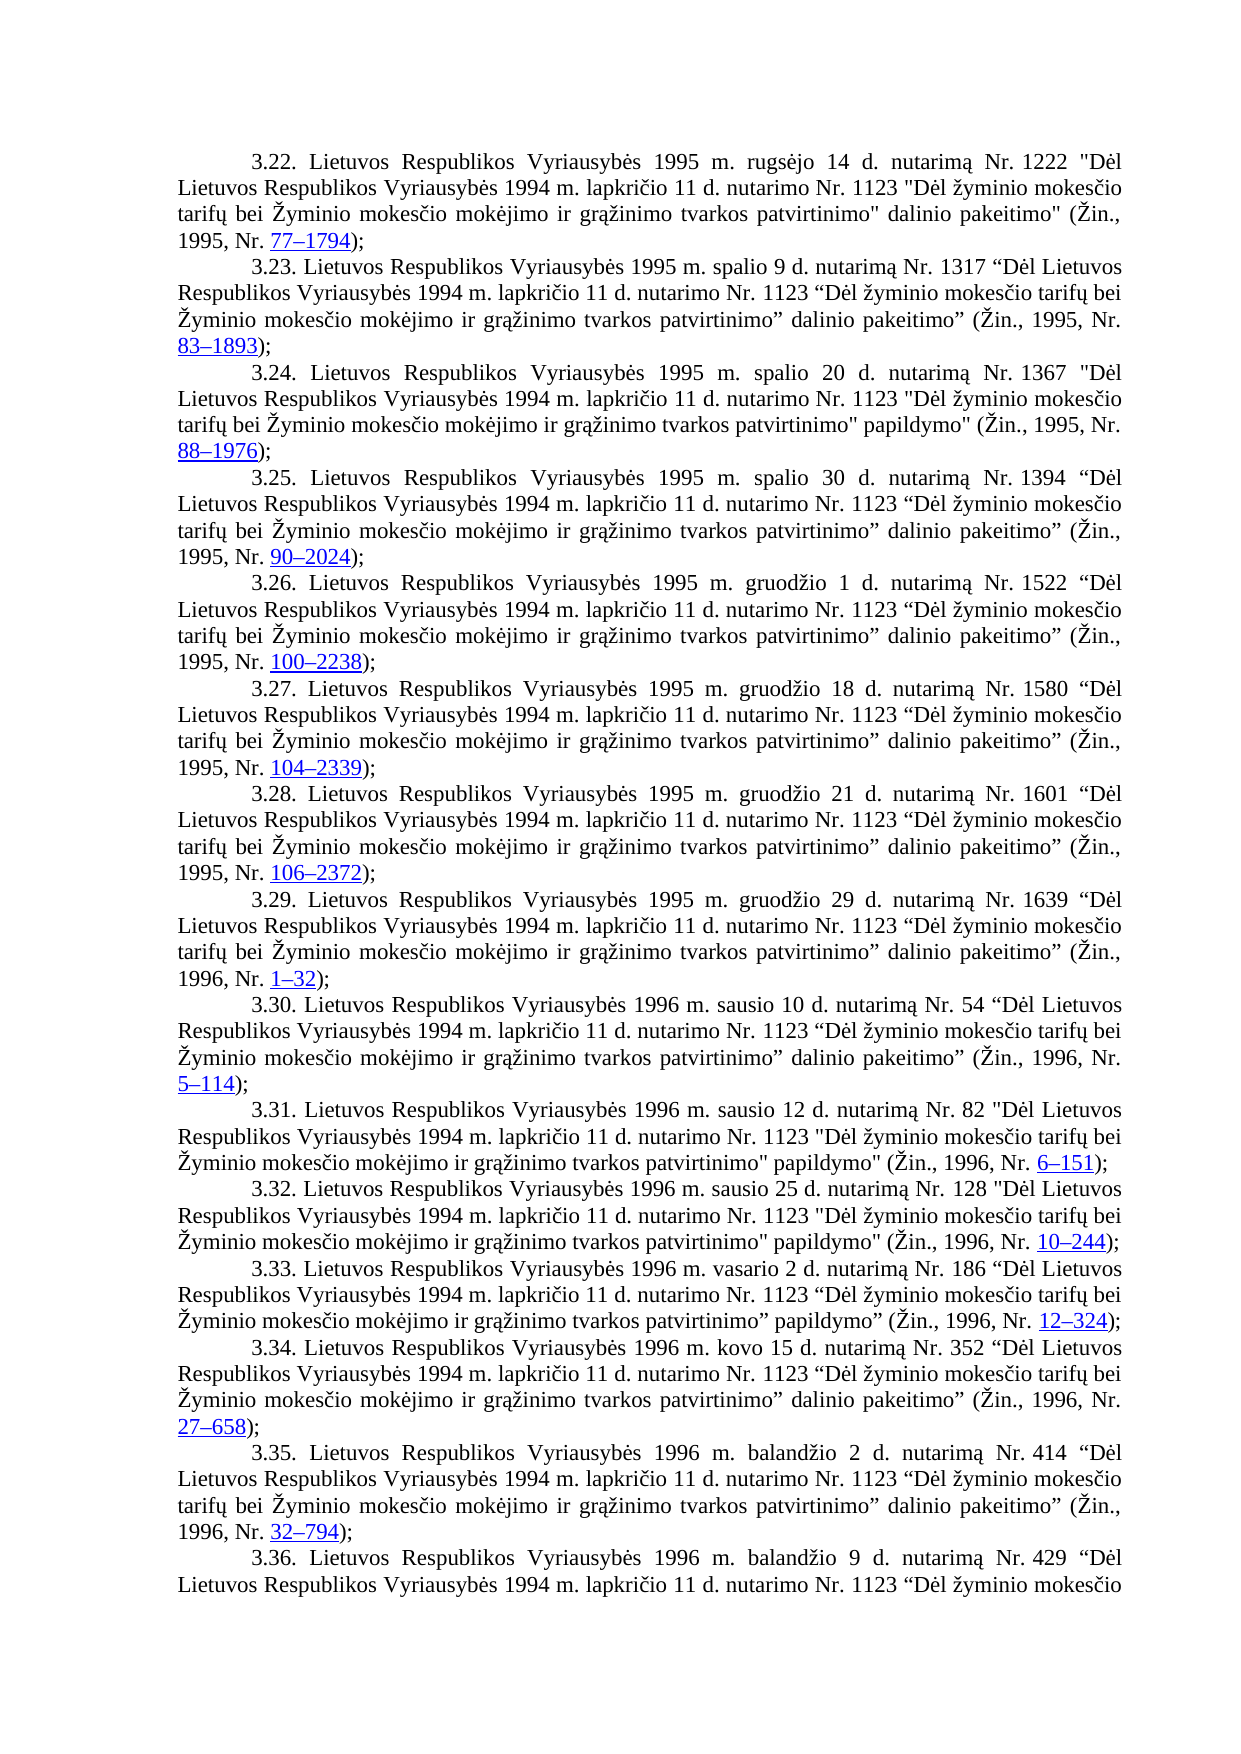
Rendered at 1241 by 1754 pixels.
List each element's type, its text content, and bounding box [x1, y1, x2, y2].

text 3.32. Lietuvos Respublikos Vyriausybės 1996 m. sausio 25 d. nutarimą Nr. 128 "Dėl Lietuvos Respublikos Vyriausybės 1994 m. lapkričio 11 d. nutarimo Nr. 1123 "Dėl žyminio mokesčio tarifų bei Žyminio mokesčio mokėjimo ir grąžinimo tvarkos patvirtinimo" papildymo" (Žin., 1996, Nr. 10–244); [177, 1176, 1122, 1254]
text 3.33. Lietuvos Respublikos Vyriausybės 1996 m. vasario 2 d. nutarimą Nr. 186 “Dėl Lietuvos Respublikos Vyriausybės 1994 m. lapkričio 11 d. nutarimo Nr. 1123 “Dėl žyminio mokesčio tarifų bei Žyminio mokesčio mokėjimo ir grąžinimo tvarkos patvirtinimo” papildymo” (Žin., 1996, Nr. 12–324); [177, 1254, 1122, 1334]
text 3.35. Lietuvos Respublikos Vyriausybės 1996 m. balandžio 2 d. nutarimą Nr. 414 “Dėl Lietuvos Respublikos Vyriausybės 1994 m. lapkričio 11 d. nutarimo Nr. 1123 “Dėl žyminio mokesčio tarifų bei Žyminio mokesčio mokėjimo ir grąžinimo tvarkos patvirtinimo” dalinio pakeitimo” (Žin., 1996, Nr. 32–794); [177, 1439, 1122, 1544]
text 3.25. Lietuvos Respublikos Vyriausybės 1995 m. spalio 30 d. nutarimą Nr. 1394 “Dėl Lietuvos Respublikos Vyriausybės 1994 m. lapkričio 11 d. nutarimo Nr. 1123 “Dėl žyminio mokesčio tarifų bei Žyminio mokesčio mokėjimo ir grąžinimo tvarkos patvirtinimo” dalinio pakeitimo” (Žin., 1995, Nr. 90–2024); [177, 464, 1122, 569]
text 3.31. Lietuvos Respublikos Vyriausybės 1996 m. sausio 12 d. nutarimą Nr. 82 "Dėl Lietuvos Respublikos Vyriausybės 1994 m. lapkričio 11 d. nutarimo Nr. 1123 "Dėl žyminio mokesčio tarifų bei Žyminio mokesčio mokėjimo ir grąžinimo tvarkos patvirtinimo" papildymo" (Žin., 1996, Nr. 6–151); [177, 1096, 1122, 1176]
text 3.29. Lietuvos Respublikos Vyriausybės 1995 m. gruodžio 29 d. nutarimą Nr. 1639 “Dėl Lietuvos Respublikos Vyriausybės 1994 m. lapkričio 11 d. nutarimo Nr. 1123 “Dėl žyminio mokesčio tarifų bei Žyminio mokesčio mokėjimo ir grąžinimo tvarkos patvirtinimo” dalinio pakeitimo” (Žin., 1996, Nr. 1–32); [177, 886, 1122, 991]
text 3.23. Lietuvos Respublikos Vyriausybės 1995 m. spalio 9 d. nutarimą Nr. 1317 “Dėl Lietuvos Respublikos Vyriausybės 1994 m. lapkričio 11 d. nutarimo Nr. 1123 “Dėl žyminio mokesčio tarifų bei Žyminio mokesčio mokėjimo ir grąžinimo tvarkos patvirtinimo” dalinio pakeitimo” (Žin., 1995, Nr. 83–1893); [177, 253, 1122, 358]
text 3.34. Lietuvos Respublikos Vyriausybės 1996 m. kovo 15 d. nutarimą Nr. 352 “Dėl Lietuvos Respublikos Vyriausybės 1994 m. lapkričio 11 d. nutarimo Nr. 1123 “Dėl žyminio mokesčio tarifų bei Žyminio mokesčio mokėjimo ir grąžinimo tvarkos patvirtinimo” dalinio pakeitimo” (Žin., 1996, Nr. 27–658); [177, 1334, 1122, 1439]
text 3.24. Lietuvos Respublikos Vyriausybės 1995 m. spalio 20 d. nutarimą Nr. 1367 "Dėl Lietuvos Respublikos Vyriausybės 1994 m. lapkričio 11 d. nutarimo Nr. 1123 "Dėl žyminio mokesčio tarifų bei Žyminio mokesčio mokėjimo ir grąžinimo tvarkos patvirtinimo" papildymo" (Žin., 1995, Nr. 88–1976); [177, 358, 1122, 464]
text 3.22. Lietuvos Respublikos Vyriausybės 1995 m. rugsėjo 14 d. nutarimą Nr. 1222 "Dėl Lietuvos Respublikos Vyriausybės 1994 m. lapkričio 11 d. nutarimo Nr. 1123 "Dėl žyminio mokesčio tarifų bei Žyminio mokesčio mokėjimo ir grąžinimo tvarkos patvirtinimo" dalinio pakeitimo" (Žin., 1995, Nr. 77–1794); [177, 148, 1122, 253]
text 3.28. Lietuvos Respublikos Vyriausybės 1995 m. gruodžio 21 d. nutarimą Nr. 1601 “Dėl Lietuvos Respublikos Vyriausybės 1994 m. lapkričio 11 d. nutarimo Nr. 1123 “Dėl žyminio mokesčio tarifų bei Žyminio mokesčio mokėjimo ir grąžinimo tvarkos patvirtinimo” dalinio pakeitimo” (Žin., 1995, Nr. 106–2372); [177, 780, 1122, 886]
text 3.27. Lietuvos Respublikos Vyriausybės 1995 m. gruodžio 18 d. nutarimą Nr. 1580 “Dėl Lietuvos Respublikos Vyriausybės 1994 m. lapkričio 11 d. nutarimo Nr. 1123 “Dėl žyminio mokesčio tarifų bei Žyminio mokesčio mokėjimo ir grąžinimo tvarkos patvirtinimo” dalinio pakeitimo” (Žin., 1995, Nr. 104–2339); [177, 675, 1122, 780]
text 3.30. Lietuvos Respublikos Vyriausybės 1996 m. sausio 10 d. nutarimą Nr. 54 “Dėl Lietuvos Respublikos Vyriausybės 1994 m. lapkričio 11 d. nutarimo Nr. 1123 “Dėl žyminio mokesčio tarifų bei Žyminio mokesčio mokėjimo ir grąžinimo tvarkos patvirtinimo” dalinio pakeitimo” (Žin., 1996, Nr. 5–114); [177, 991, 1122, 1096]
text 3.26. Lietuvos Respublikos Vyriausybės 1995 m. gruodžio 1 d. nutarimą Nr. 1522 “Dėl Lietuvos Respublikos Vyriausybės 1994 m. lapkričio 11 d. nutarimo Nr. 1123 “Dėl žyminio mokesčio tarifų bei Žyminio mokesčio mokėjimo ir grąžinimo tvarkos patvirtinimo” dalinio pakeitimo” (Žin., 1995, Nr. 100–2238); [177, 569, 1122, 675]
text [177, 1544, 1122, 1597]
